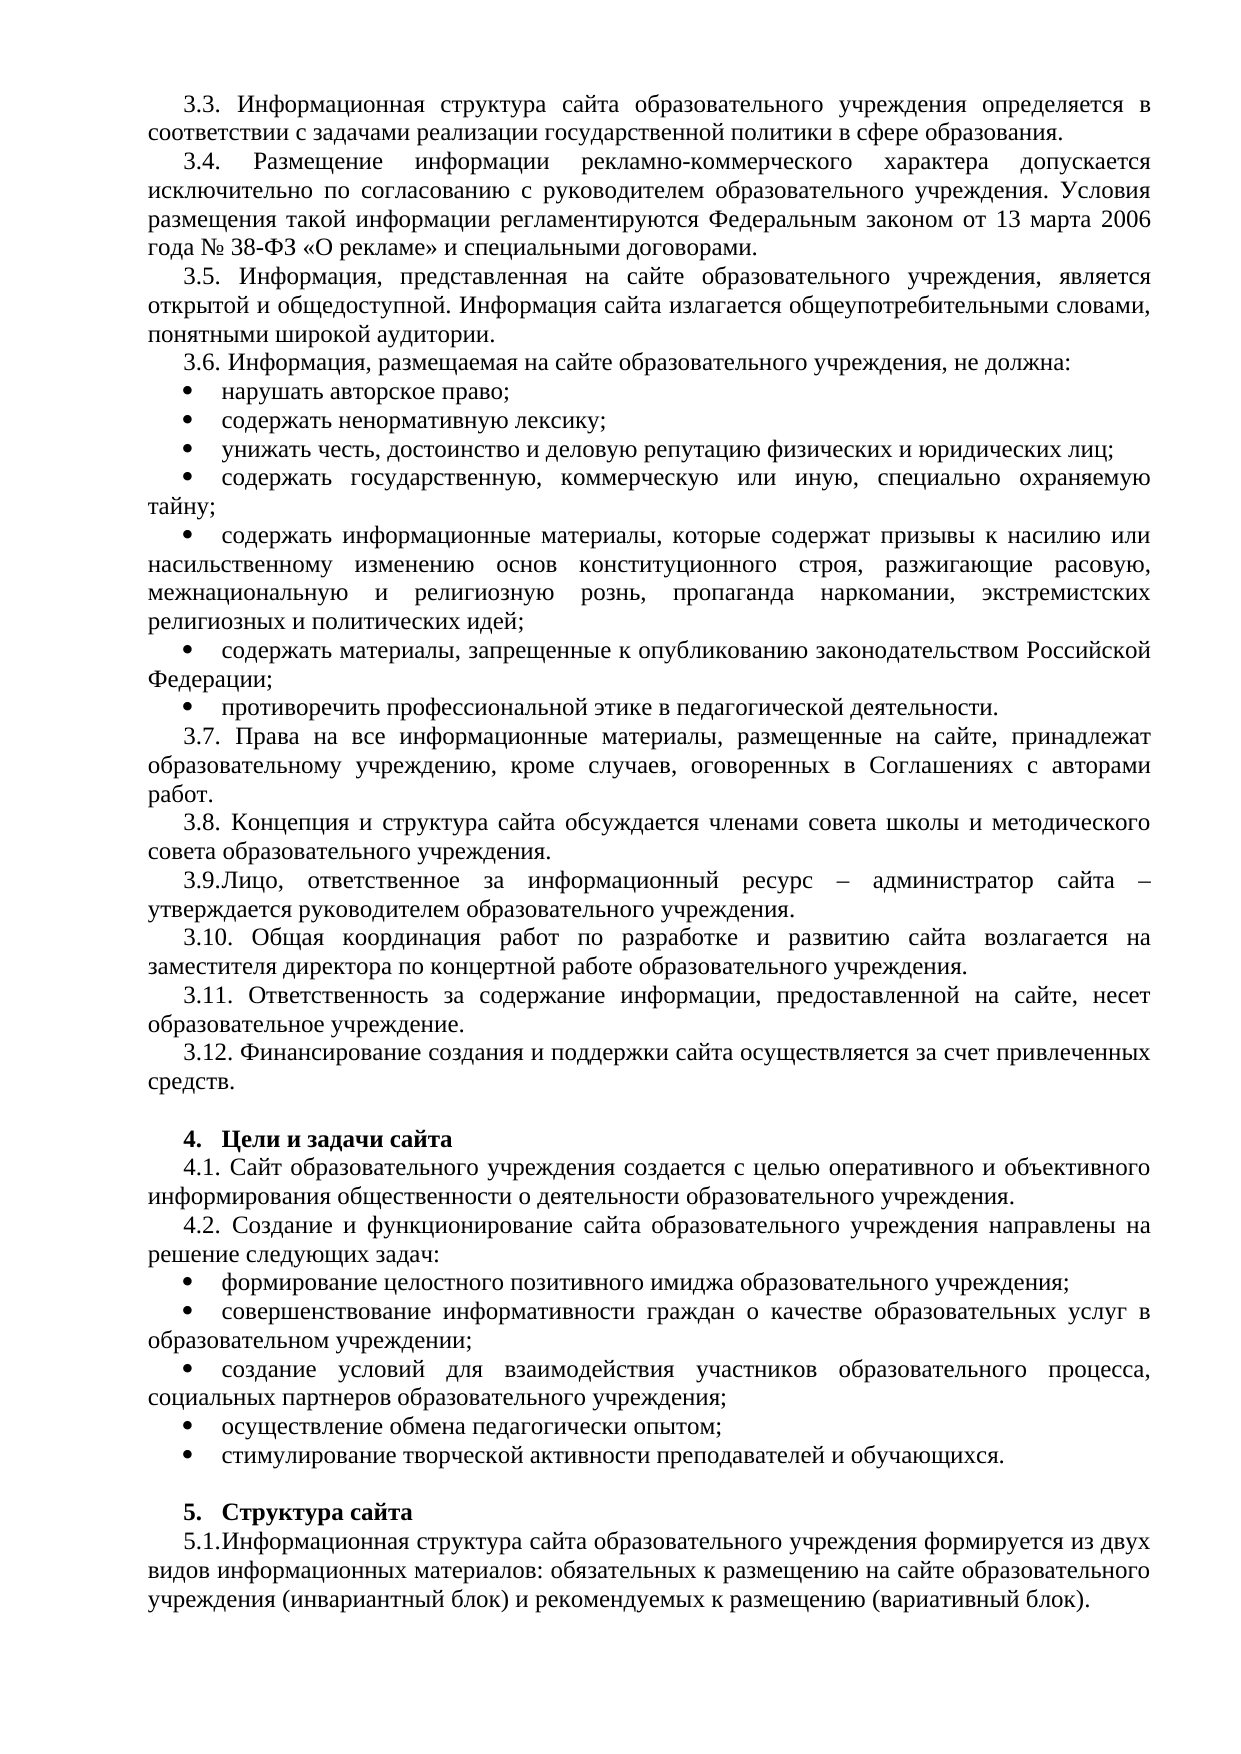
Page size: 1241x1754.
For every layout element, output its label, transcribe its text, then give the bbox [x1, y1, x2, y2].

list Информация, размещаемая на сайте образовательного учреждения, не должна: [148, 347, 1152, 376]
list Права на все информационные материалы, размещенные на сайте, принадлежат образовательному учреждению, кроме случаев, оговоренных в Соглашениях с авторами работ. [148, 721, 1152, 807]
list содержать государственную, коммерческую или иную, специально охраняемую тайну; [148, 462, 1152, 520]
list Лицо, ответственное за информационный ресурс – администратор сайта – утверждается руководителем образовательного учреждения. [148, 865, 1152, 922]
list унижать честь, достоинство и деловую репутацию физических и юридических лиц; [148, 434, 1152, 462]
text 3.12. Финансирование создания и поддержки сайта осуществляется за счет привлеченных средств. [148, 1037, 1152, 1095]
list Структура сайта [148, 1497, 1152, 1526]
list создание условий для взаимодействия участников образовательного процесса, социальных партнеров образовательного учреждения; [148, 1354, 1152, 1411]
list Информационная структура сайта образовательного учреждения формируется из двух видов информационных материалов: обязательных к размещению на сайте образовательного учреждения (инвариантный блок) и рекомендуемых к размещению (вариативный блок). [148, 1526, 1152, 1612]
list совершенствование информативности граждан о качестве образовательных услуг в образовательном учреждении; [148, 1296, 1152, 1354]
list Концепция и структура сайта обсуждается членами совета школы и методического совета образовательного учреждения. [148, 807, 1152, 865]
list формирование целостного позитивного имиджа образовательного учреждения; [148, 1267, 1152, 1296]
list содержать информационные материалы, которые содержат призывы к насилию или насильственному изменению основ конституционного строя, разжигающие расовую, межнациональную и религиозную рознь, пропаганда наркомании, экстремистских религиозных и политических идей; [148, 520, 1152, 635]
list противоречить профессиональной этике в педагогической деятельности. [148, 692, 1152, 721]
list Создание и функционирование сайта образовательного учреждения направлены на решение следующих задач: [148, 1210, 1152, 1267]
list нарушать авторское право; [148, 376, 1152, 405]
text 3.10. Общая координация работ по разработке и развитию сайта возлагается на заместителя директора по концертной работе образовательного учреждения. [148, 922, 1152, 980]
list Сайт образовательного учреждения создается с целью оперативного и объективного информирования общественности о деятельности образовательного учреждения. [148, 1152, 1152, 1210]
list стимулирование творческой активности преподавателей и обучающихся. [148, 1440, 1152, 1469]
list Размещение информации рекламно-коммерческого характера допускается исключительно по согласованию с руководителем образовательного учреждения. Условия размещения такой информации регламентируются Федеральным законом от 13 марта 2006 года № 38-ФЗ «О рекламе» и специальными договорами. [148, 146, 1152, 261]
list Цели и задачи сайта [148, 1124, 1152, 1152]
list содержать ненормативную лексику; [148, 405, 1152, 434]
text 3.11. Ответственность за содержание информации, предоставленной на сайте, несет образовательное учреждение. [148, 980, 1152, 1037]
list содержать материалы, запрещенные к опубликованию законодательством Российской Федерации; [148, 635, 1152, 692]
list Информационная структура сайта образовательного учреждения определяется в соответствии с задачами реализации государственной политики в сфере образования. [148, 89, 1152, 146]
list осуществление обмена педагогически опытом; [148, 1411, 1152, 1440]
list Информация, представленная на сайте образовательного учреждения, является открытой и общедоступной. Информация сайта излагается общеупотребительными словами, понятными широкой аудитории. [148, 261, 1152, 347]
